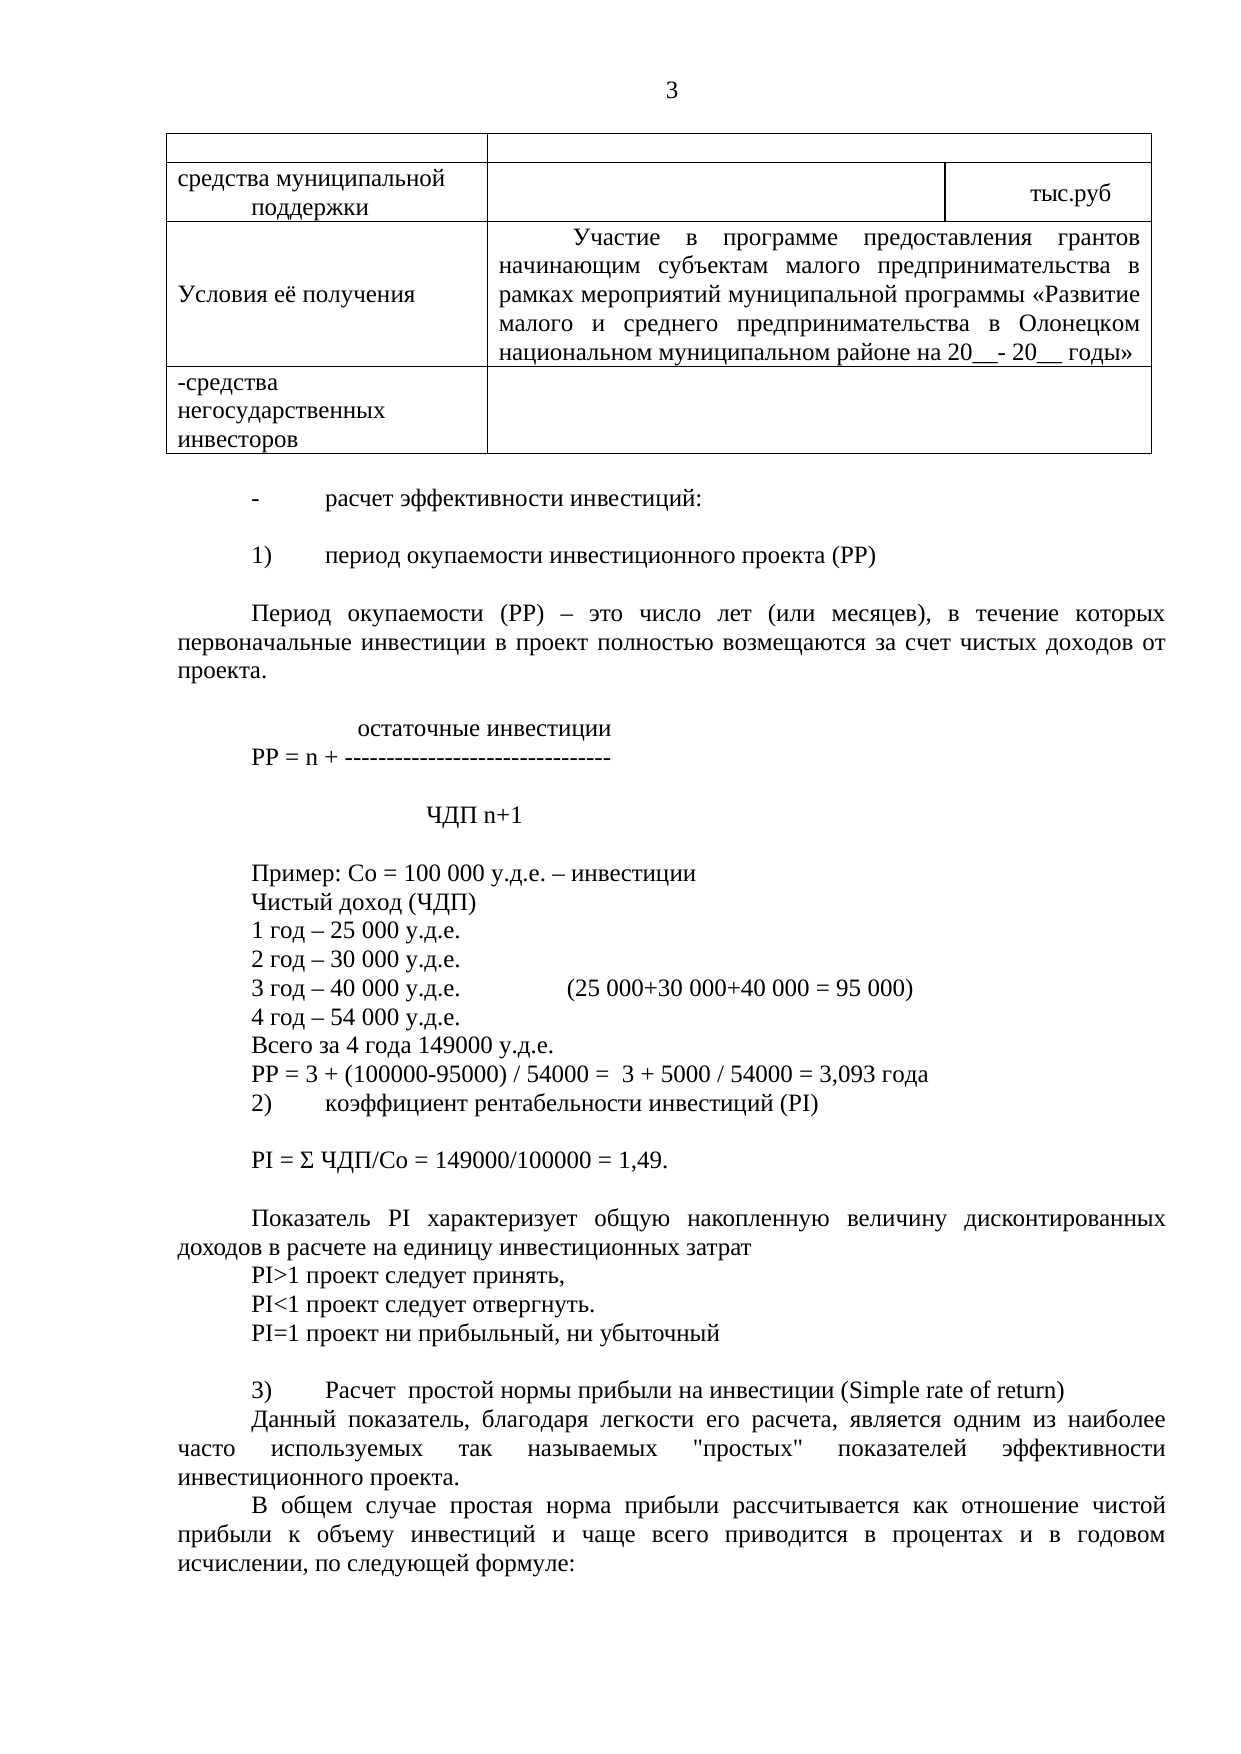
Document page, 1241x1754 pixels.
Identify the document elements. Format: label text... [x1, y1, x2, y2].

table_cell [167, 134, 487, 162]
table_cell -средства негосударственных инвесторов [167, 367, 487, 453]
list период окупаемости инвестиционного проекта (PP) [177, 540, 1167, 569]
text РР = n + -------------------------------- [177, 742, 1167, 771]
list Расчет простой нормы прибыли на инвестиции (Simple rate of return) [177, 1376, 1167, 1404]
text Пример: Со = 100 000 у.д.е. – инвестиции [177, 858, 1167, 887]
text PI = Σ ЧДП/Со = 149000/100000 = 1,49. [177, 1146, 1167, 1174]
text 4 год – 54 000 у.д.е. [177, 1002, 1167, 1031]
table_cell Участие в программе предоставления грантов начинающим субъектам малого предпринимательства в рамках мероприятий муниципальной программы «Развитие малого и среднего предпринимательства в Олонецком национальном муниципальном районе на 20__- 20__ годы» [488, 222, 1151, 366]
list коэффициент рентабельности инвестиций (PI) [177, 1088, 1167, 1117]
text Всего за 4 года 149000 у.д.е. [177, 1031, 1167, 1059]
text Чистый доход (ЧДП) [177, 887, 1167, 916]
text 3 год – 40 000 у.д.е. (25 000+30 000+40 000 = 95 000) [177, 973, 1167, 1002]
text - расчет эффективности инвестиций: [177, 483, 1167, 511]
table_cell [488, 134, 1151, 162]
table_cell [488, 367, 1151, 453]
text Показатель PI характеризует общую накопленную величину дисконтированных доходов в расчете на единицу инвестиционных затрат [177, 1203, 1167, 1261]
text PI<1 проект следует отвергнуть. [177, 1289, 1167, 1318]
text ЧДП n+1 [177, 800, 1167, 829]
text 1 год – 25 000 у.д.е. [177, 916, 1167, 944]
text В общем случае простая норма прибыли рассчитывается как отношение чистой прибыли к объему инвестиций и чаще всего приводится в процентах и в годовом исчислении, по следующей формуле: [177, 1491, 1167, 1577]
text Период окупаемости (РР) – это число лет (или месяцев), в течение которых первоначальные инвестиции в проект полностью возмещаются за счет чистых доходов от проекта. [177, 598, 1167, 684]
text РР = 3 + (100000-95000) / 54000 = 3 + 5000 / 54000 = 3,093 года [177, 1059, 1167, 1088]
text 2 год – 30 000 у.д.е. [177, 944, 1167, 973]
table_cell Условия её получения [167, 222, 487, 366]
table_cell [488, 163, 944, 221]
table_cell тыс.руб [946, 163, 1151, 221]
table_cell средства муниципальной поддержки [167, 163, 487, 221]
text остаточные инвестиции [177, 713, 1167, 742]
text Данный показатель, благодаря легкости его расчета, является одним из наиболее часто используемых так называемых "простых" показателей эффективности инвестиционного проекта. [177, 1404, 1167, 1491]
text PI=1 проект ни прибыльный, ни убыточный [177, 1318, 1167, 1347]
text PI>1 проект следует принять, [177, 1261, 1167, 1289]
